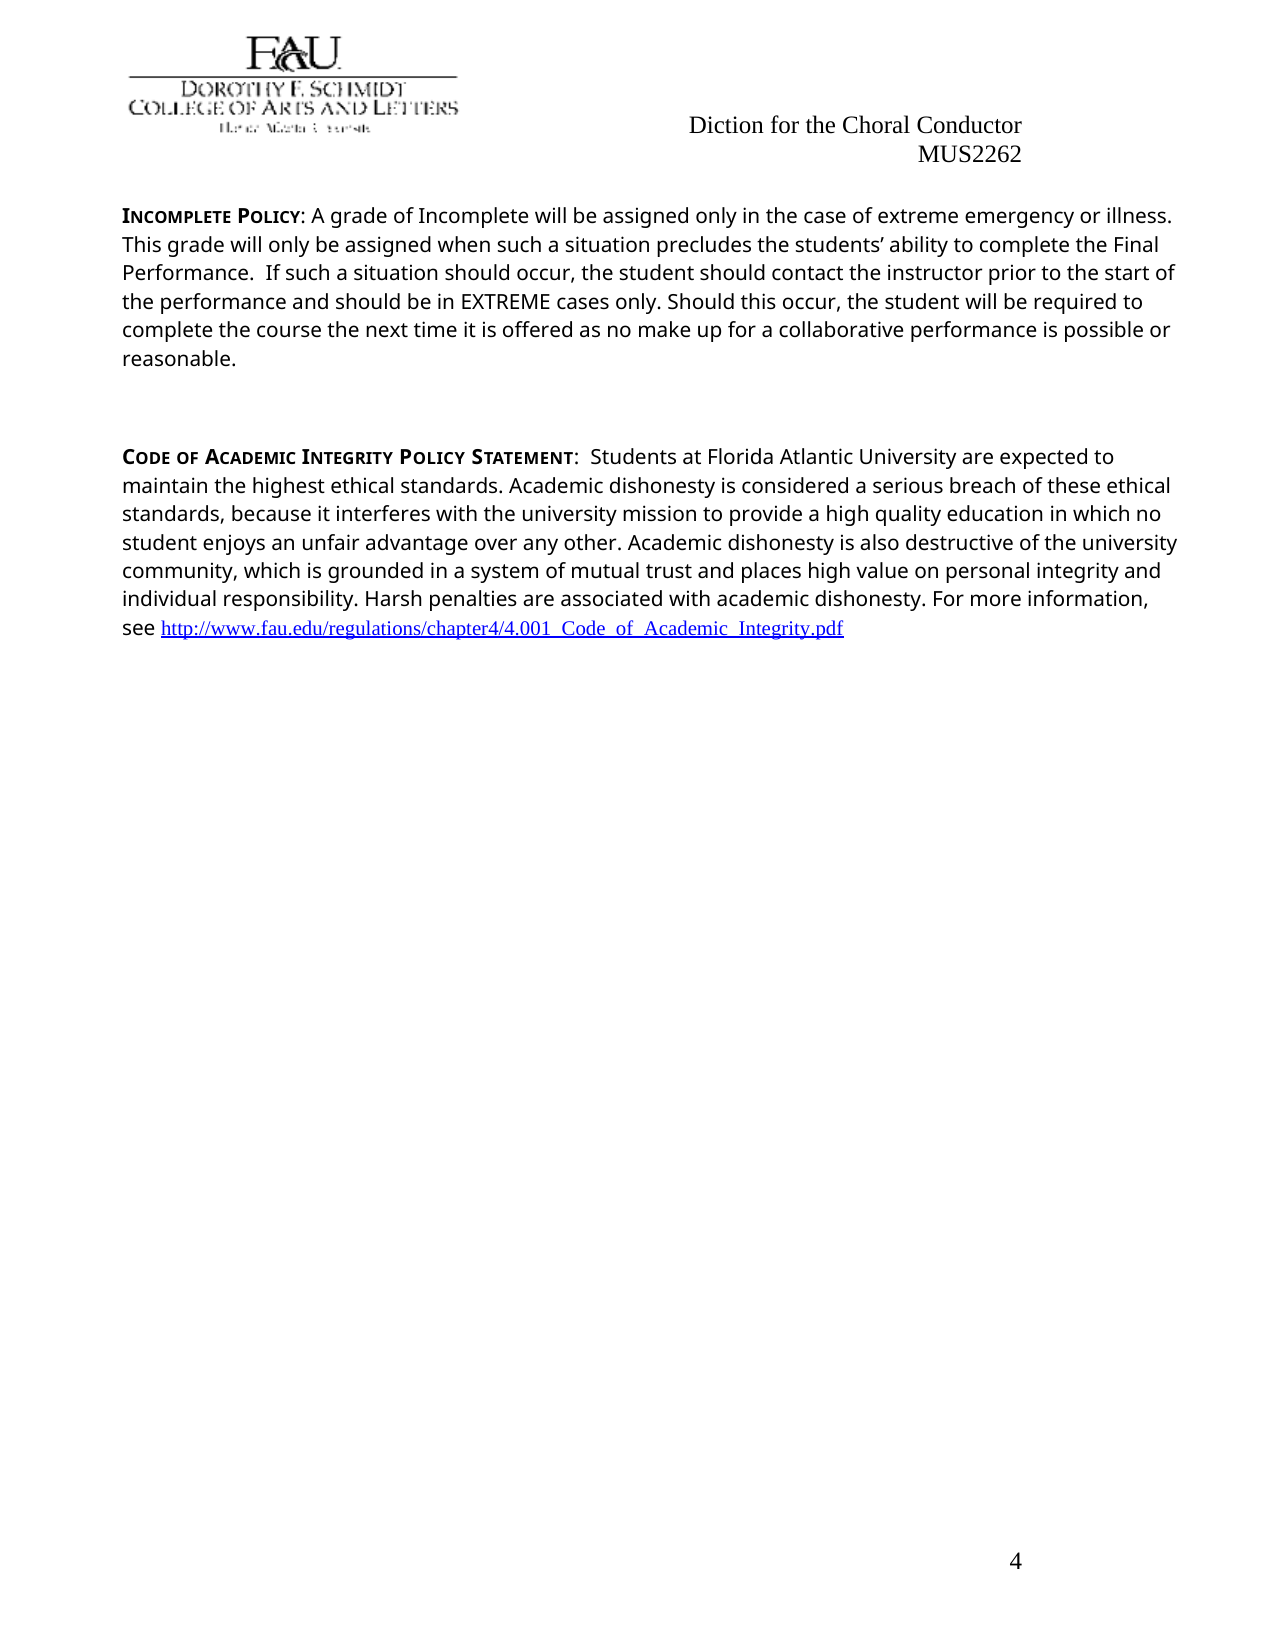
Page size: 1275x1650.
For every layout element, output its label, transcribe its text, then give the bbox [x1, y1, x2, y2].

text Incomplete Policy: A grade of Incomplete will be assigned only in the case of extreme emergency or illness. This grade will only be assigned when such a situation precludes the students’ ability to complete the Final Performance. If such a situation should occur, the student should contact the instructor prior to the start of the performance and should be in EXTREME cases only. Should this occur, the student will be required to complete the course the next time it is offered as no make up for a collaborative performance is possible or reasonable. [122, 202, 1181, 372]
text Code of Academic Integrity Policy Statement: Students at Florida Atlantic University are expected to maintain the highest ethical standards. Academic dishonesty is considered a serious breach of these ethical standards, because it interferes with the university mission to provide a high quality education in which no student enjoys an unfair advantage over any other. Academic dishonesty is also destructive of the university community, which is grounded in a system of mutual trust and places high value on personal integrity and individual responsibility. Harsh penalties are associated with academic dishonesty. For more information, see http://www.fau.edu/regulations/chapter4/4.001_Code_of_Academic_Integrity.pdf [122, 442, 1181, 641]
picture [121, 28, 464, 134]
